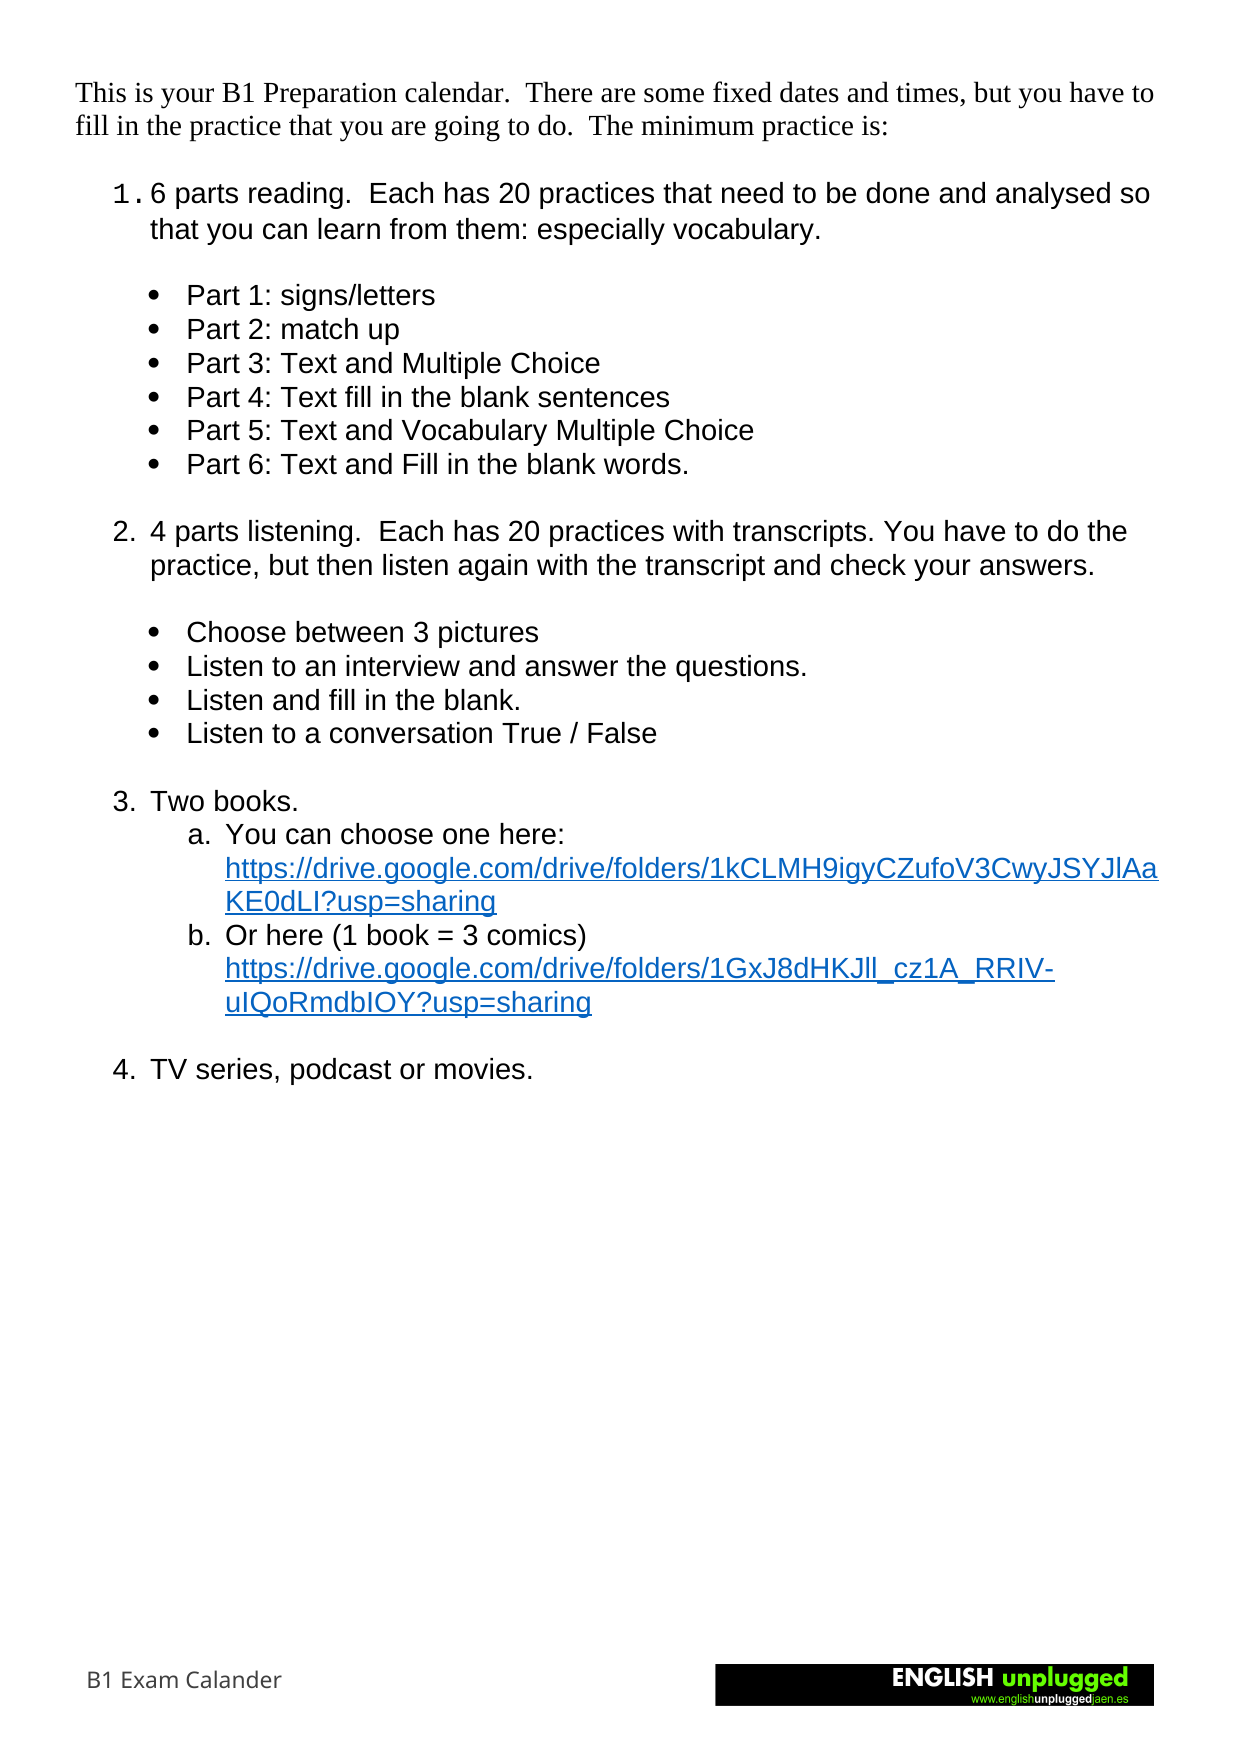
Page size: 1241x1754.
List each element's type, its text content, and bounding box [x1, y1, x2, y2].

list You can choose one here: https://drive.google.com/drive/folders/1kCLMH9igyCZufoV3CwyJSYJlAaKE0dLI?usp=sharing [187, 817, 1165, 918]
list Part 1: signs/letters [149, 278, 1165, 312]
list Listen and fill in the blank. [149, 682, 1165, 716]
list 4 parts listening. Each has 20 practices with transcripts. You have to do the practice, but then listen again with the transcript and check your answers. [112, 514, 1165, 581]
list https://drive.google.com/drive/folders/1GxJ8dHKJll_cz1A_RRIV-uIQoRmdbIOY?usp=sharing [225, 951, 1165, 1018]
list Two books. [112, 783, 1165, 817]
list TV series, podcast or movies. [112, 1052, 1165, 1085]
list 6 parts reading. Each has 20 practices that need to be done and analysed so that you can learn from them: especially vocabulary. [112, 176, 1165, 245]
list Listen to a conversation True / False [149, 716, 1165, 750]
picture [715, 1664, 1154, 1706]
list Listen to an interview and answer the questions. [149, 649, 1165, 682]
list Part 3: Text and Multiple Choice [149, 346, 1165, 379]
list Or here (1 book = 3 comics) [187, 918, 1165, 951]
list Part 5: Text and Vocabulary Multiple Choice [149, 413, 1165, 447]
list Choose between 3 pictures [149, 615, 1165, 649]
text This is your B1 Preparation calendar. There are some fixed dates and times, but you have to fill in the practice that you are going to do. The minimum practice is: [75, 75, 1165, 142]
list Part 4: Text fill in the blank sentences [149, 379, 1165, 413]
list Part 2: match up [149, 312, 1165, 346]
list Part 6: Text and Fill in the blank words. [149, 447, 1165, 481]
